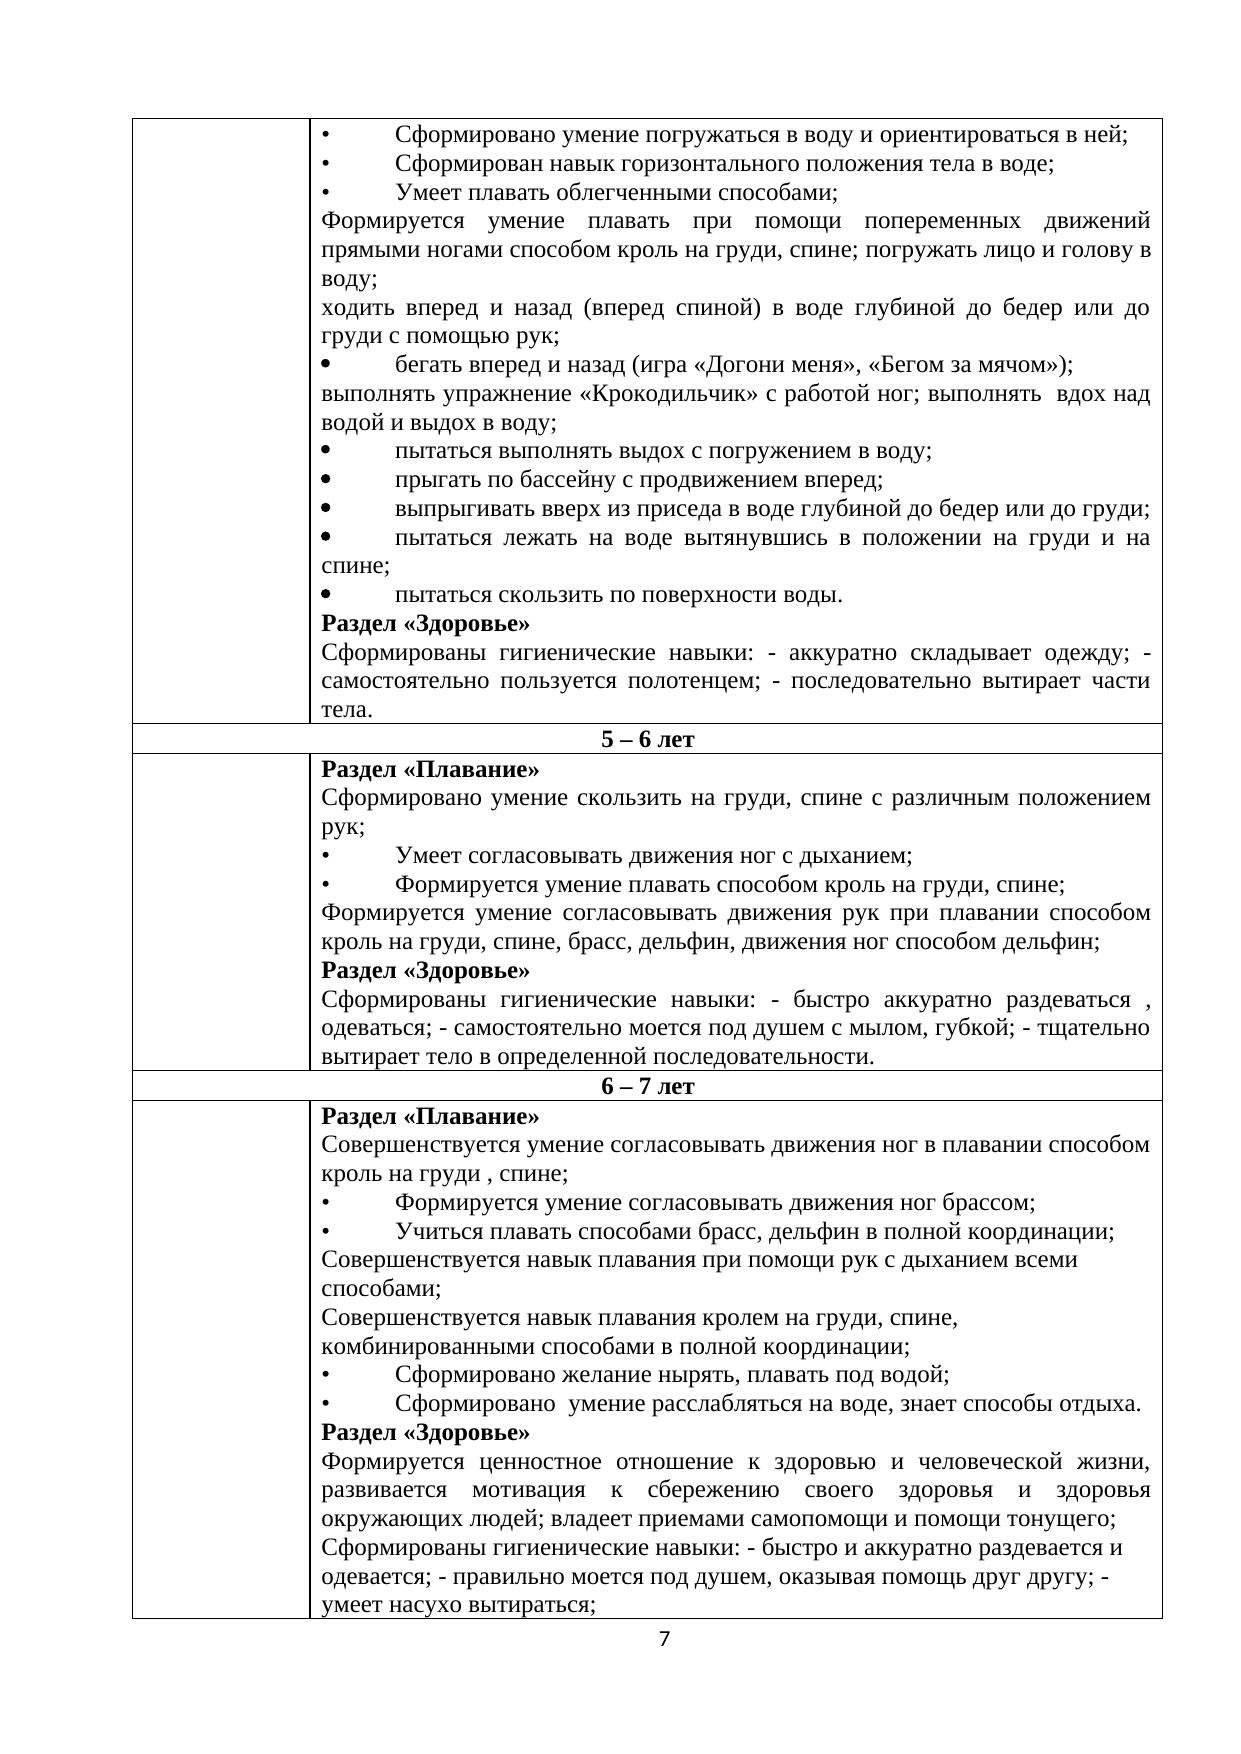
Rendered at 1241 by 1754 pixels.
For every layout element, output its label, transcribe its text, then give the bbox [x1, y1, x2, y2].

table_cell [133, 119, 309, 723]
table_cell 5 – 6 лет [133, 724, 1162, 753]
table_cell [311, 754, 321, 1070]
table_cell [133, 1101, 309, 1618]
table_cell [133, 754, 309, 1070]
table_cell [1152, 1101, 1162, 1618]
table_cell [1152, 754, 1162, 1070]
table_cell 6 – 7 лет [133, 1071, 1162, 1100]
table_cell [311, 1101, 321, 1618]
